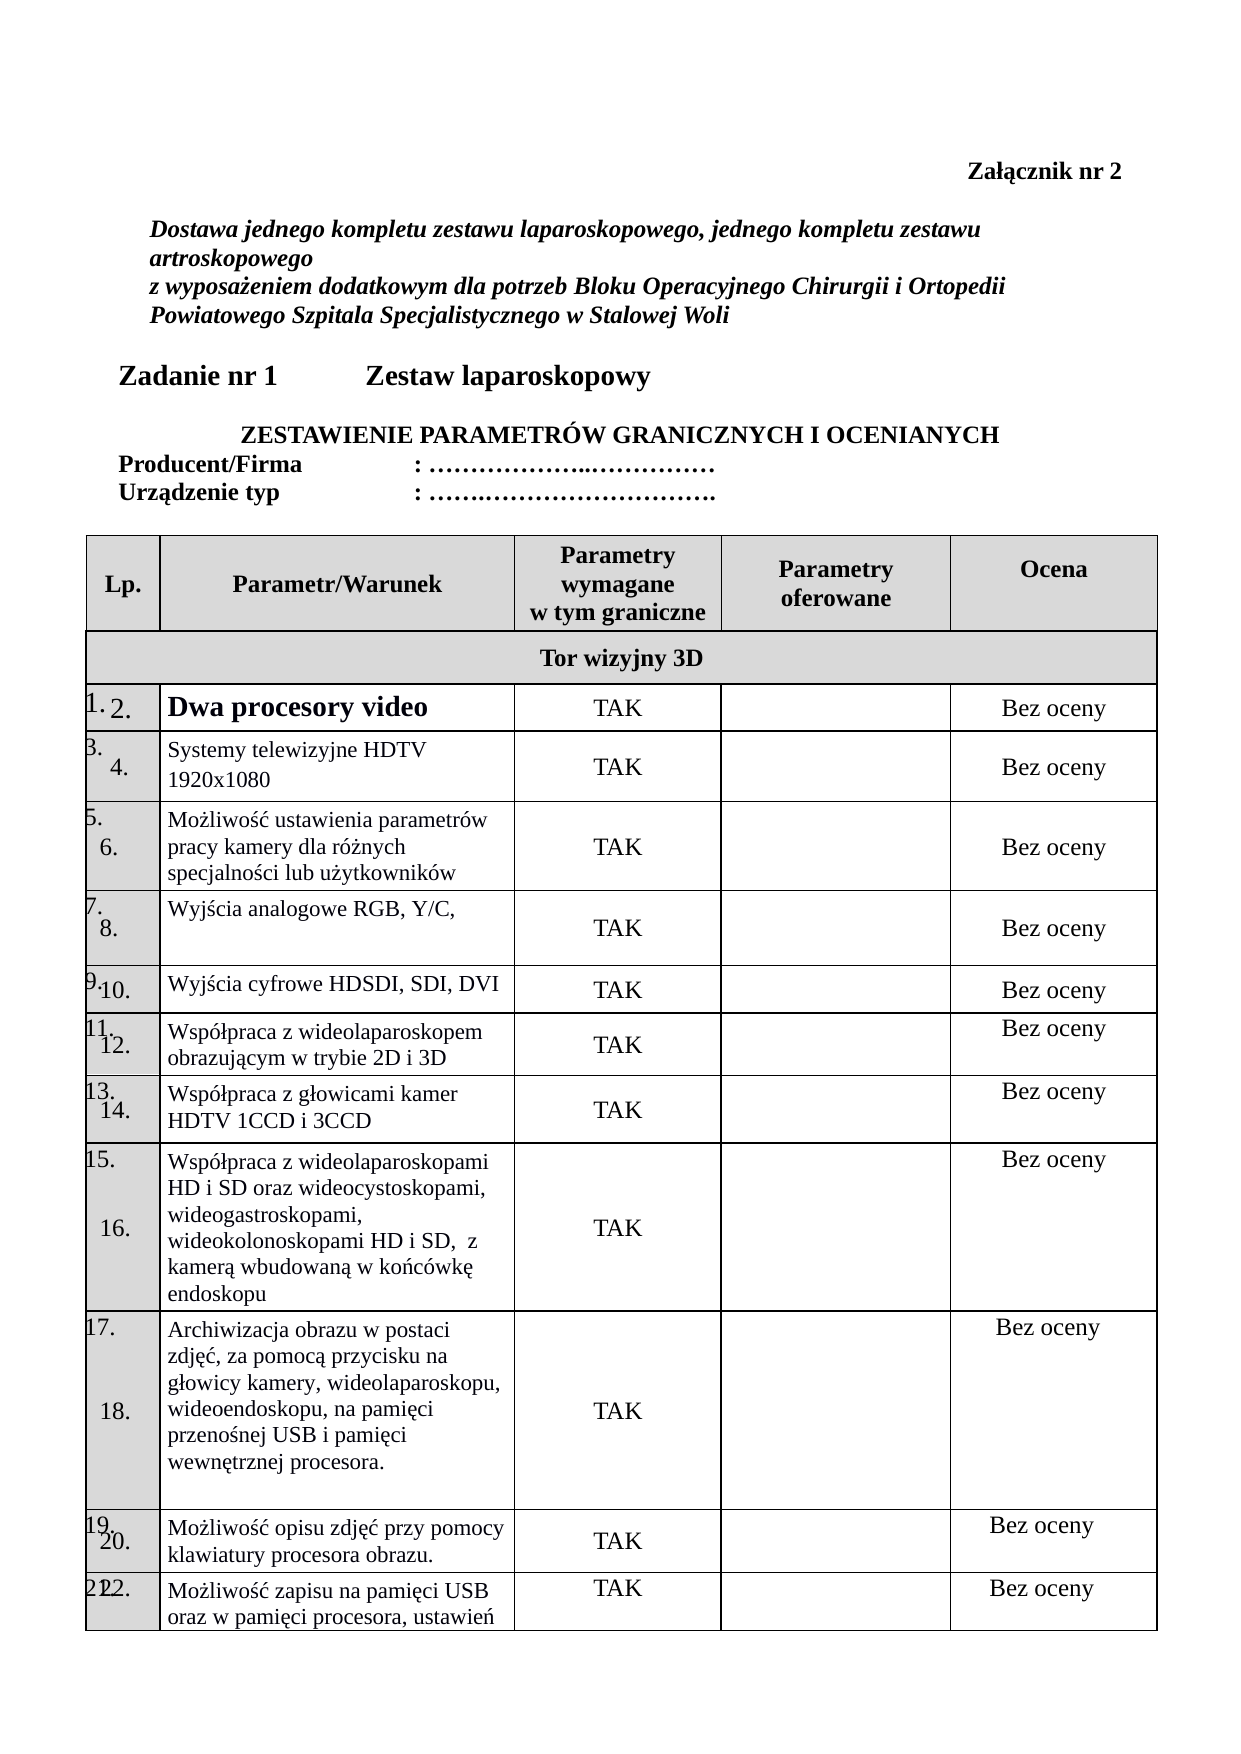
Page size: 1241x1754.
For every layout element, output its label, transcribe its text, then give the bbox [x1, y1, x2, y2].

table_cell [722, 1144, 950, 1310]
table_cell Wyjścia cyfrowe HDSDI, SDI, DVI [161, 966, 514, 1012]
table_cell [87, 1144, 159, 1310]
table_cell [722, 1510, 950, 1571]
table_header Parametr/Warunek [161, 536, 514, 630]
table_cell Bez oceny [951, 891, 1156, 965]
table_cell [87, 966, 159, 1012]
table_cell TAK [515, 1014, 720, 1074]
table_cell TAK [515, 802, 720, 890]
table_cell [87, 1573, 159, 1630]
table_cell [722, 802, 950, 890]
table_cell Współpraca z głowicami kamer HDTV 1CCD i 3CCD [161, 1076, 514, 1142]
table_cell [87, 1510, 159, 1571]
text Dostawa jednego kompletu zestawu laparoskopowego, jednego kompletu zestawu artroskopowego [149, 214, 1122, 271]
table_cell Bez oceny [951, 1076, 1156, 1142]
table_header Parametry wymagane w tym graniczne [515, 536, 721, 630]
text z wyposażeniem dodatkowym dla potrzeb Bloku Operacyjnego Chirurgii i Ortopedii Powiatowego Szpitala Specjalistycznego w Stalowej Woli [149, 271, 1122, 329]
table_cell Bez oceny [951, 1144, 1156, 1310]
table_cell Dwa procesory video [161, 685, 514, 730]
table_cell [722, 1014, 950, 1074]
table_cell Archiwizacja obrazu w postaci zdjęć, za pomocą przycisku na głowicy kamery, wideolaparoskopu, wideoendoskopu, na pamięci przenośnej USB i pamięci wewnętrznej procesora. [161, 1312, 514, 1509]
table_cell Bez oceny [951, 1312, 1156, 1509]
table_header Parametry oferowane [722, 536, 950, 630]
table_cell [722, 1573, 950, 1630]
table_cell TAK [515, 1510, 720, 1571]
table_cell Bez oceny [951, 685, 1156, 730]
table_cell TAK [515, 732, 720, 801]
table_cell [161, 1573, 514, 1630]
table_cell TAK [515, 1312, 720, 1509]
table_cell Współpraca z wideolaparoskopami HD i SD oraz wideocystoskopami, wideogastroskopami, wideokolonoskopami HD i SD, z kamerą wbudowaną w końcówkę endoskopu [161, 1144, 514, 1310]
table_cell [722, 685, 950, 730]
table_cell TAK [515, 966, 720, 1012]
table_cell [722, 1076, 950, 1142]
table_cell TAK [515, 891, 720, 965]
table_cell TAK [515, 1076, 720, 1142]
table_cell [722, 1312, 950, 1509]
table_cell TAK [515, 1144, 720, 1310]
table_cell Bez oceny [951, 732, 1156, 801]
table_cell [87, 1076, 159, 1142]
table_cell Bez oceny [951, 966, 1156, 1012]
table_cell Bez oceny [951, 1014, 1156, 1074]
table_cell Bez oceny [951, 1573, 1156, 1630]
table_cell [87, 802, 159, 890]
text Zadanie nr 1 Zestaw laparoskopowy [118, 358, 1122, 391]
text Załącznik nr 2 [118, 156, 1122, 185]
table_cell [722, 891, 950, 965]
table_cell Możliwość ustawienia parametrów pracy kamery dla różnych specjalności lub użytkowników [161, 802, 514, 890]
table_cell Systemy telewizyjne HDTV 1920x1080 [161, 732, 514, 801]
table_cell Bez oceny [951, 802, 1156, 890]
table_header Lp. [87, 536, 159, 630]
text Producent/Firma : ………………..…………… [118, 449, 1122, 477]
table_cell [87, 891, 159, 965]
table_cell TAK [515, 1573, 720, 1630]
table_cell Wyjścia analogowe RGB, Y/C, [161, 891, 514, 965]
table_cell Bez oceny [951, 1510, 1156, 1571]
table_cell [87, 1312, 159, 1509]
text ZESTAWIENIE PARAMETRÓW GRANICZNYCH I OCENIANYCH [118, 420, 1122, 449]
table_header Ocena [951, 536, 1157, 630]
table_cell Możliwość opisu zdjęć przy pomocy klawiatury procesora obrazu. [161, 1510, 514, 1571]
text Urządzenie typ : …….………………………. [118, 477, 1122, 506]
table_cell [87, 685, 159, 730]
table_cell [722, 732, 950, 801]
table_cell TAK [515, 685, 720, 730]
table_cell [87, 1014, 159, 1074]
table_cell Tor wizyjny 3D [87, 632, 1156, 683]
table_cell Współpraca z wideolaparoskopem obrazującym w trybie 2D i 3D [161, 1014, 514, 1074]
table_cell [722, 966, 950, 1012]
table_cell [87, 732, 159, 801]
